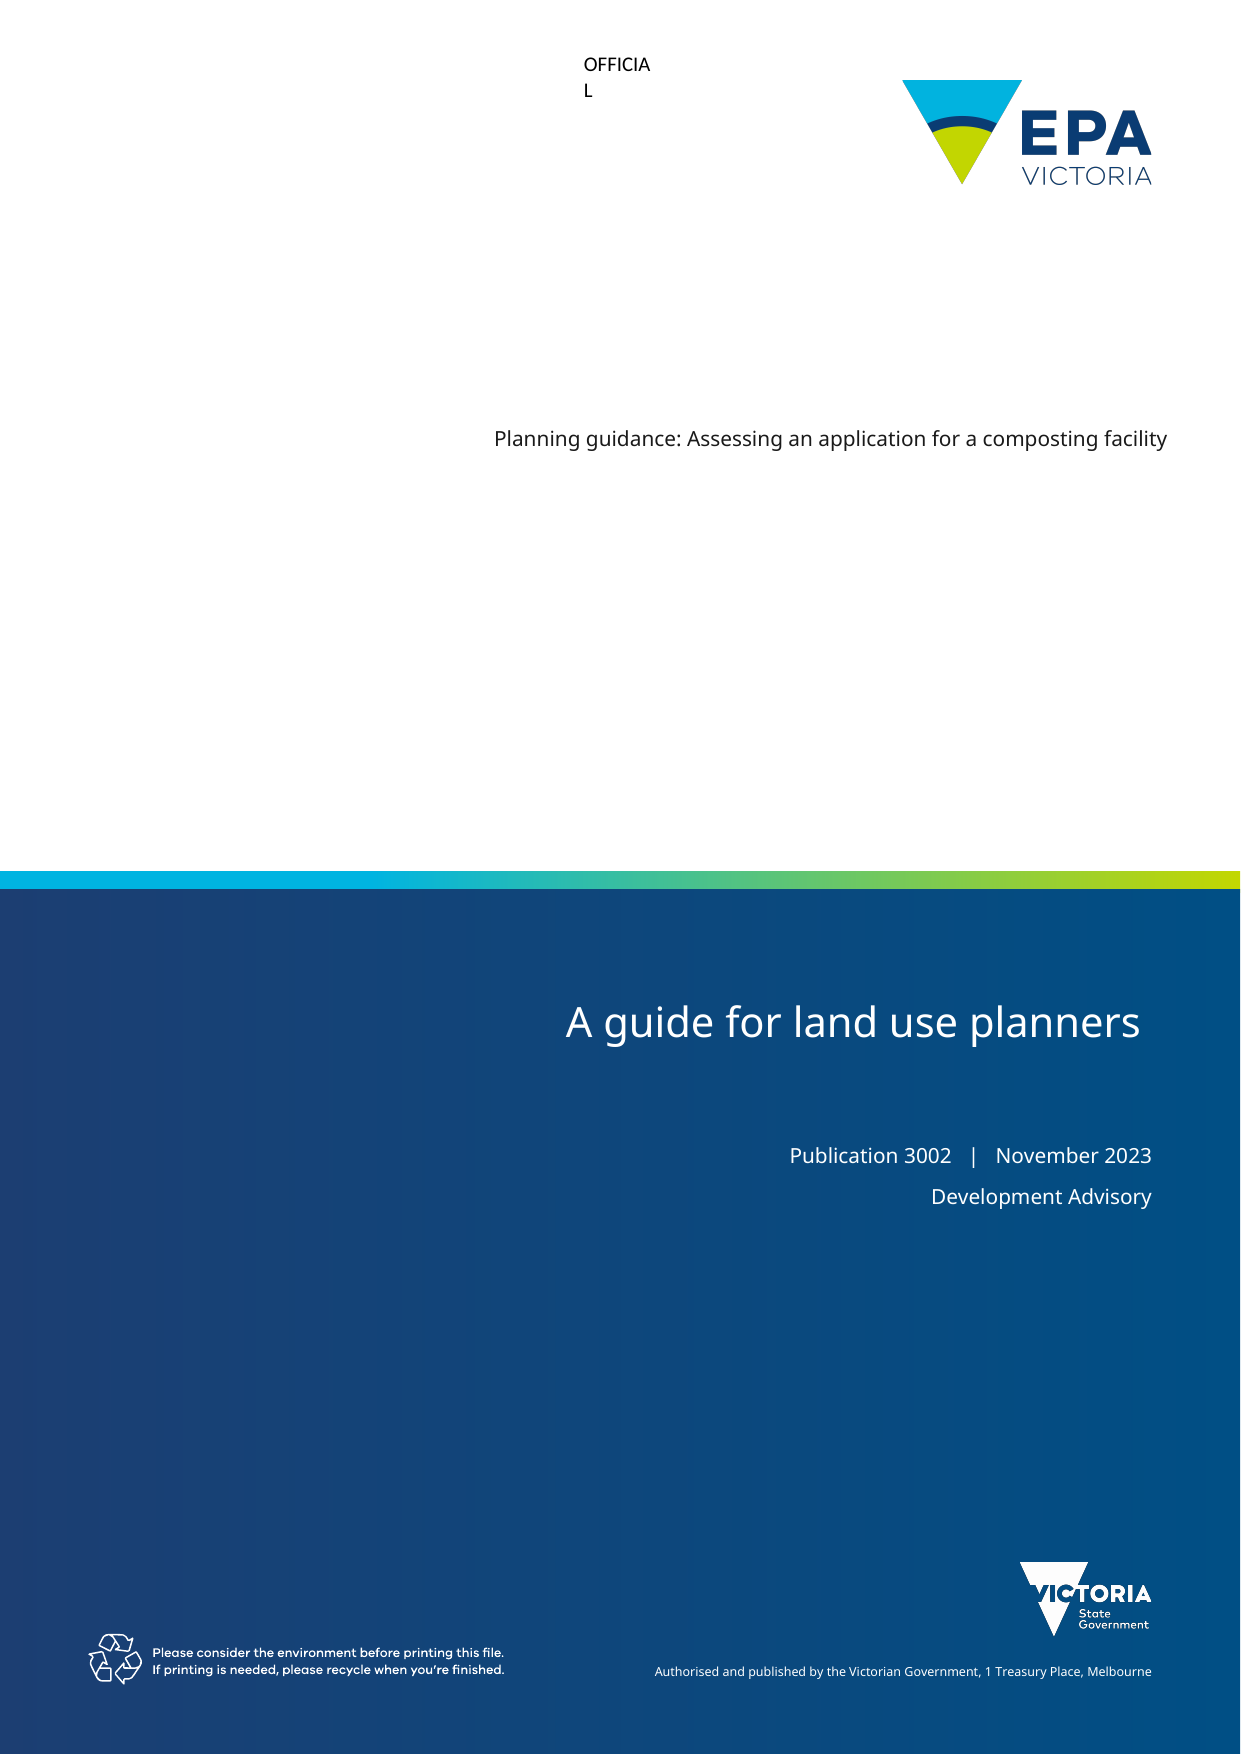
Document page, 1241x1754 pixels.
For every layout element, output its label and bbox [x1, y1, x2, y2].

picture [1020, 1562, 1152, 1637]
picture [902, 80, 1152, 185]
table_header [89, 253, 1152, 754]
